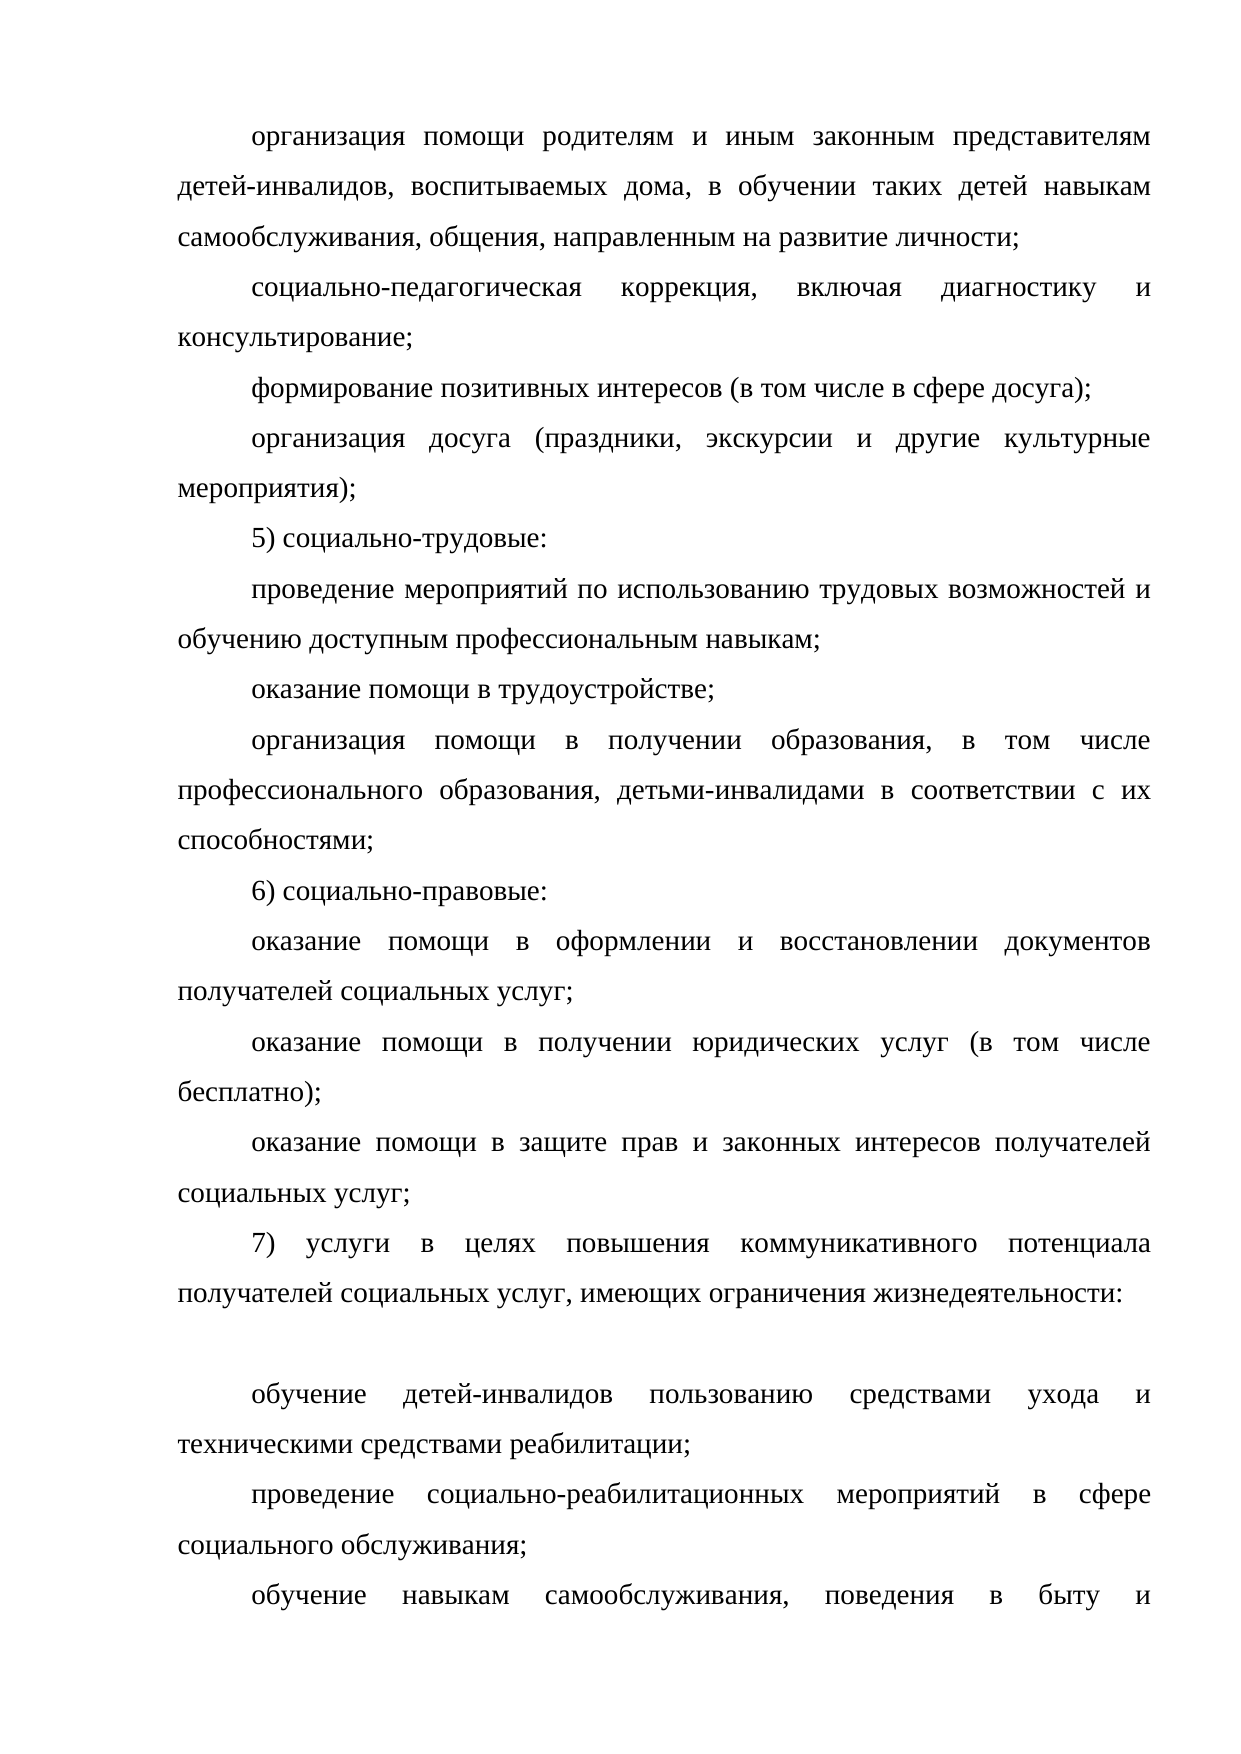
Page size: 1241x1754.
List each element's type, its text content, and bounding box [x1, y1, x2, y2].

text организация помощи в получении образования, в том числе профессионального образования, детьми-инвалидами в соответствии с их способностями; [177, 722, 1152, 856]
text проведение социально-реабилитационных мероприятий в сфере социального обслуживания; [177, 1477, 1152, 1560]
text проведение мероприятий по использованию трудовых возможностей и обучению доступным профессиональным навыкам; [177, 571, 1152, 655]
text оказание помощи в трудоустройстве; [177, 672, 1152, 705]
text 7) услуги в целях повышения коммуникативного потенциала получателей социальных услуг, имеющих ограничения жизнедеятельности: [177, 1225, 1152, 1309]
text формирование позитивных интересов (в том числе в сфере досуга); [177, 370, 1152, 403]
text организация помощи родителям и иным законным представителям детей-инвалидов, воспитываемых дома, в обучении таких детей навыкам самообслуживания, общения, направленным на развитие личности; [177, 118, 1152, 252]
text организация досуга (праздники, экскурсии и другие культурные мероприятия); [177, 420, 1152, 504]
text оказание помощи в оформлении и восстановлении документов получателей социальных услуг; [177, 923, 1152, 1007]
text 5) социально-трудовые: [177, 521, 1152, 554]
text оказание помощи в получении юридических услуг (в том числе бесплатно); [177, 1024, 1152, 1108]
text социально-педагогическая коррекция, включая диагностику и консультирование; [177, 269, 1152, 353]
text обучение детей-инвалидов пользованию средствами ухода и техническими средствами реабилитации; [177, 1376, 1152, 1460]
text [177, 1577, 1152, 1611]
text оказание помощи в защите прав и законных интересов получателей социальных услуг; [177, 1124, 1152, 1208]
text 6) социально-правовые: [177, 873, 1152, 906]
